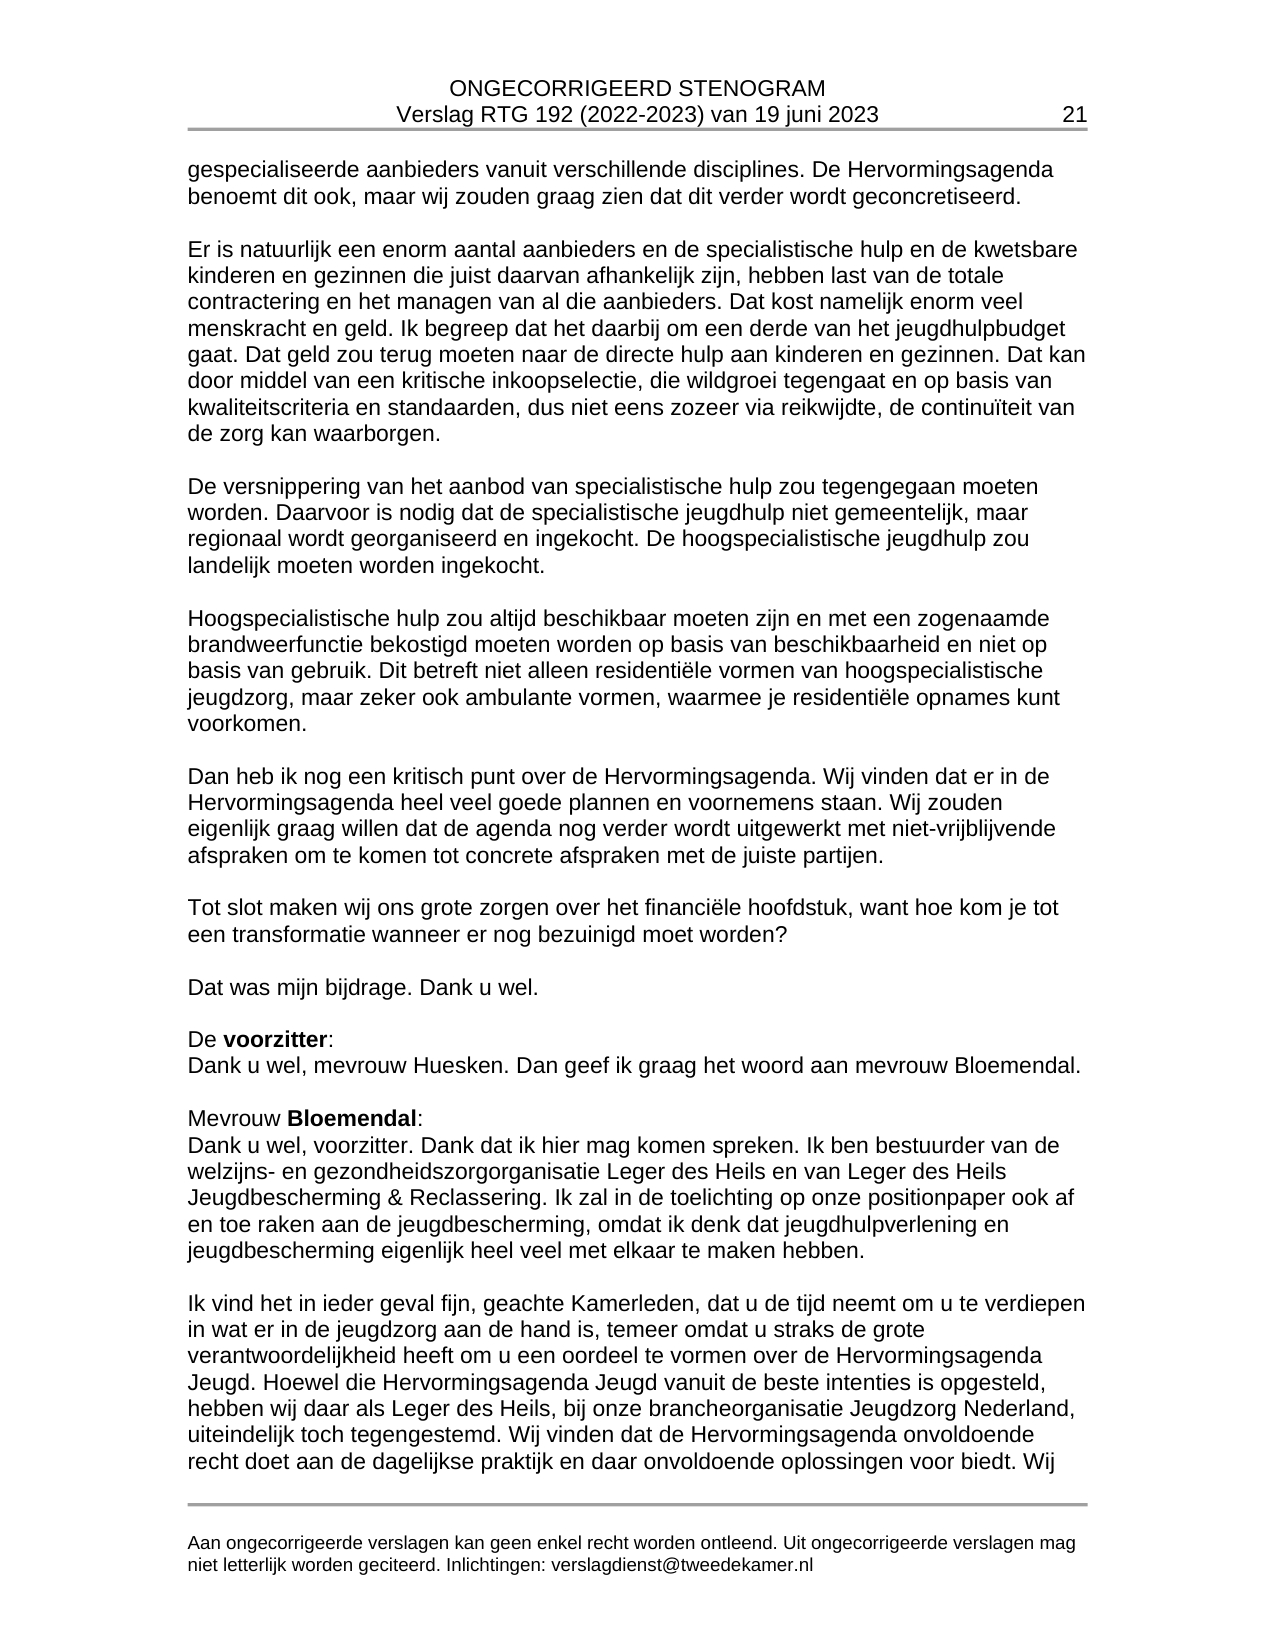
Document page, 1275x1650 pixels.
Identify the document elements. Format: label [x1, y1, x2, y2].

text [187, 156, 1087, 1474]
